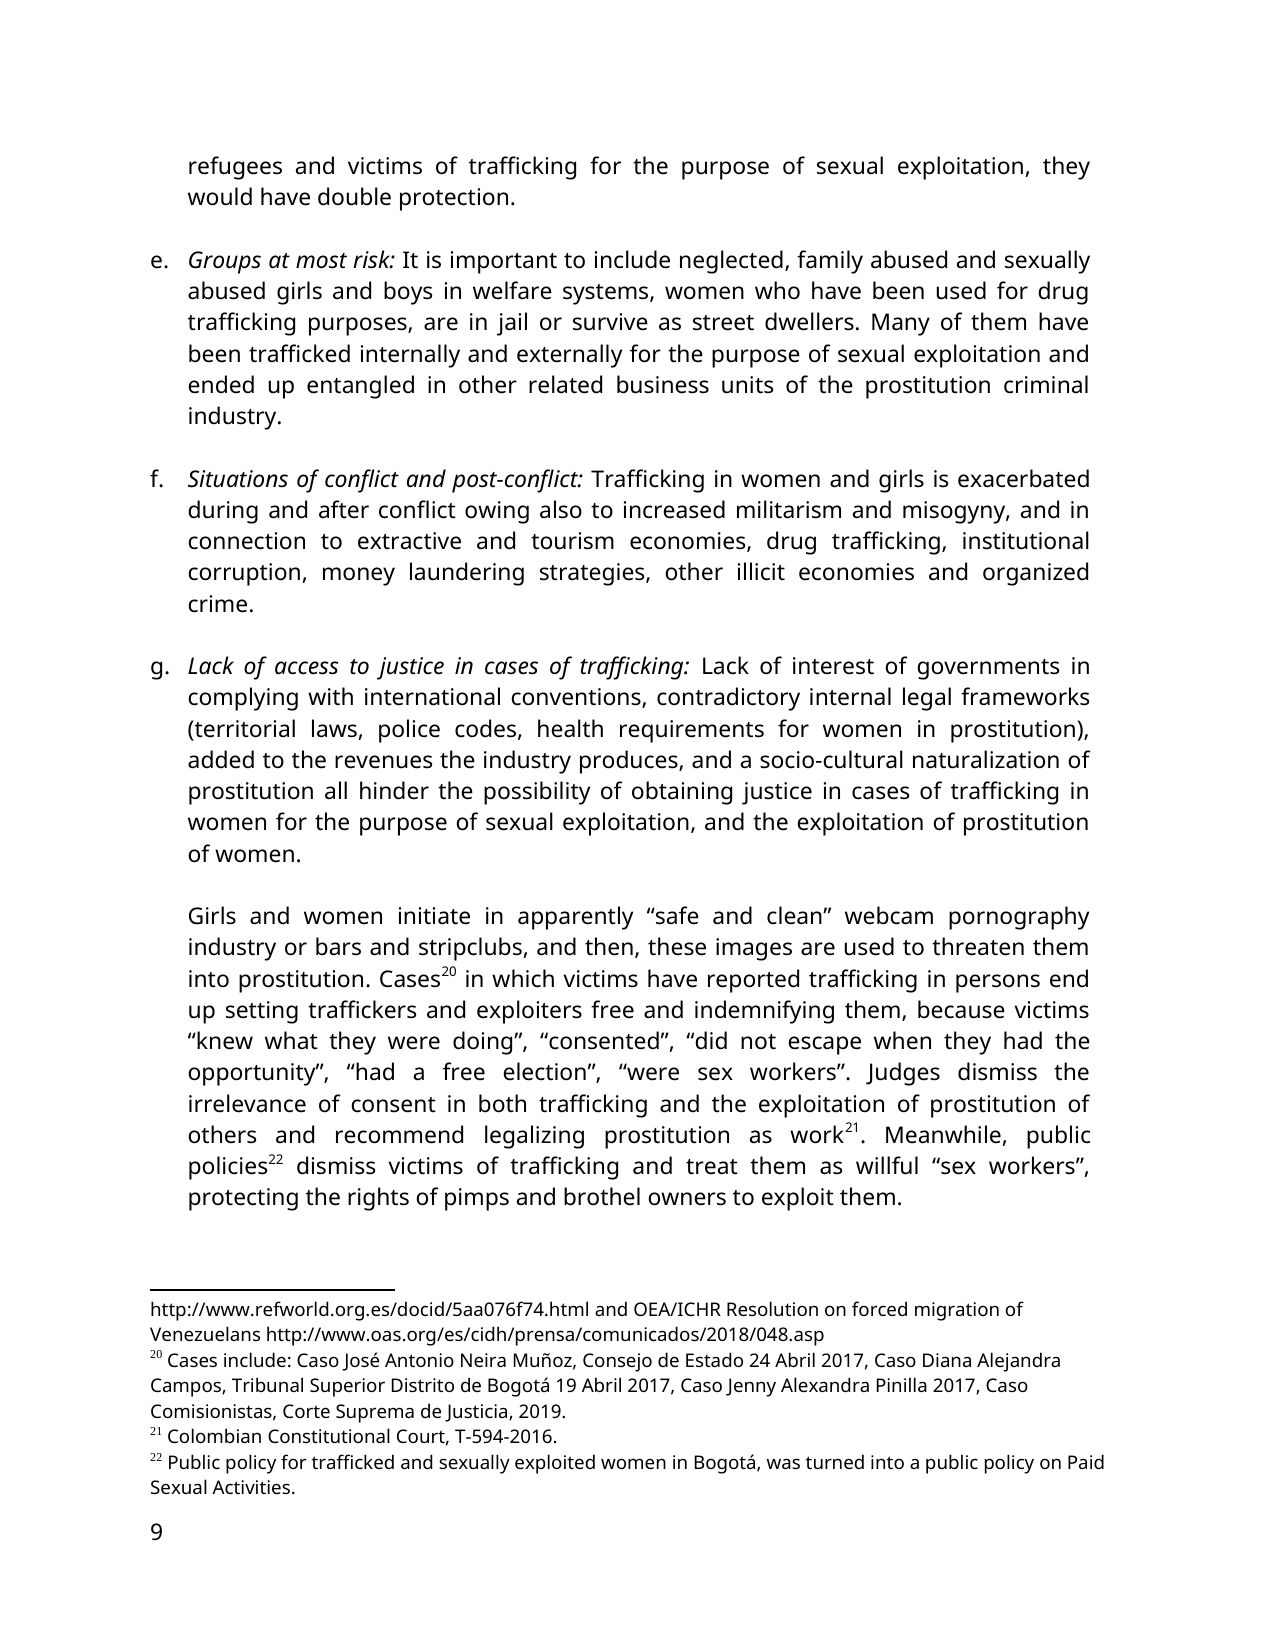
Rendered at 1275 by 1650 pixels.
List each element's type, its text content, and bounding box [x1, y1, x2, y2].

list Girls and women initiate in apparently “safe and clean” webcam pornography industry or bars and stripclubs, and then, these images are used to threaten them into prostitution. Cases in which victims have reported trafficking in persons end up setting traffickers and exploiters free and indemnifying them, because victims “knew what they were doing”, “consented”, “did not escape when they had the opportunity”, “had a free election”, “were sex workers”. Judges dismiss the irrelevance of consent in both trafficking and the exploitation of prostitution of others and recommend legalizing prostitution as work. Meanwhile, public policies dismiss victims of trafficking and treat them as willful “sex workers”, protecting the rights of pimps and brothel owners to exploit them. [187, 900, 1091, 1212]
list Groups at most risk: It is important to include neglected, family abused and sexually abused girls and boys in welfare systems, women who have been used for drug trafficking purposes, are in jail or survive as street dwellers. Many of them have been trafficked internally and externally for the purpose of sexual exploitation and ended up entangled in other related business units of the prostitution criminal industry. [150, 244, 1091, 431]
list Lack of access to justice in cases of trafficking: Lack of interest of governments in complying with international conventions, contradictory internal legal frameworks (territorial laws, police codes, health requirements for women in prostitution), added to the revenues the industry produces, and a socio-cultural naturalization of prostitution all hinder the possibility of obtaining justice in cases of trafficking in women for the purpose of sexual exploitation, and the exploitation of prostitution of women. [150, 650, 1091, 869]
list Situations of conflict and post-conflict: Trafficking in women and girls is exacerbated during and after conflict owing also to increased militarism and misogyny, and in connection to extractive and tourism economies, drug trafficking, institutional corruption, money laundering strategies, other illicit economies and organized crime. [150, 462, 1091, 619]
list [187, 150, 1091, 212]
